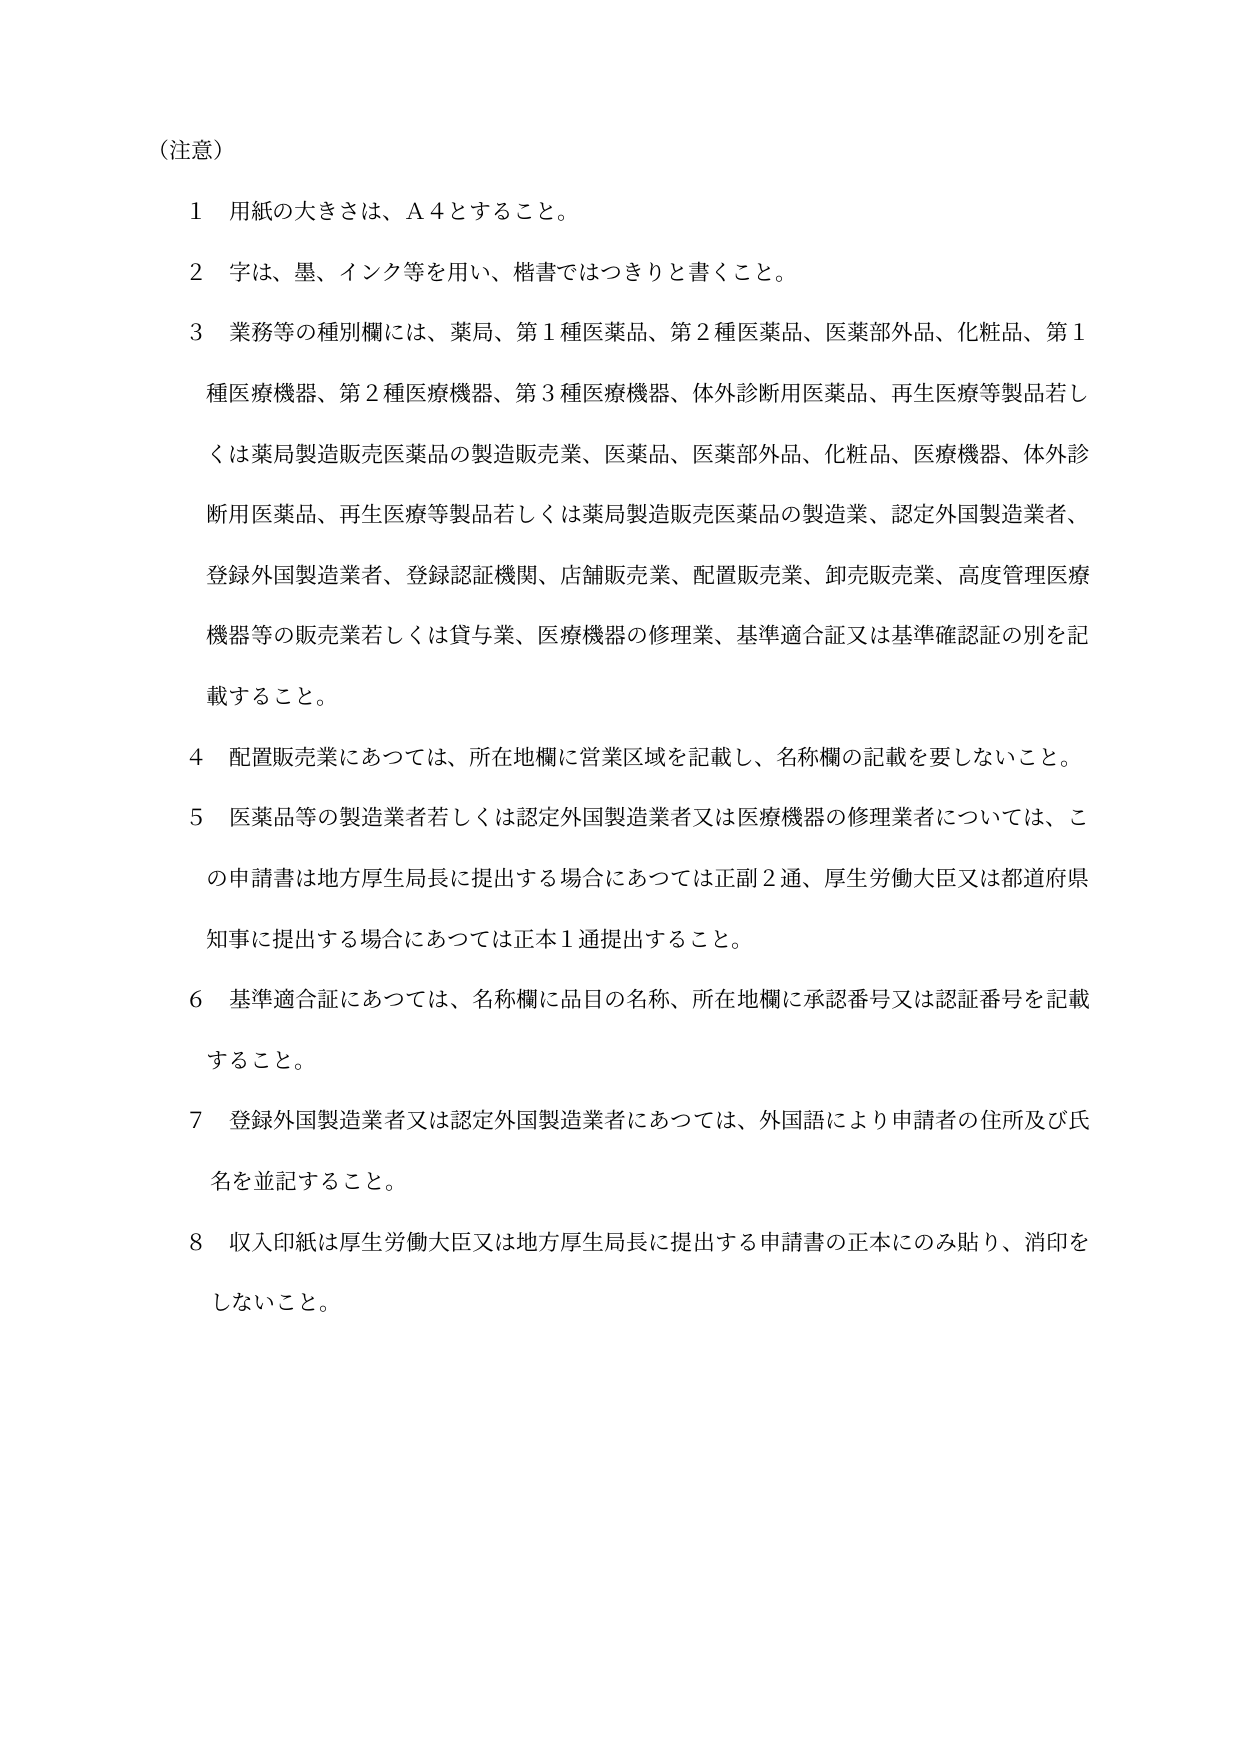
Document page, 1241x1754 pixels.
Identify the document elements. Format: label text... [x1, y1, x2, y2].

text ２ 字は、墨、インク等を用い、楷書ではつきりと書くこと。 [185, 240, 1092, 301]
text ６ 基準適合証にあつては、名称欄に品目の名称、所在地欄に承認番号又は認証番号を記載すること。 [185, 968, 1092, 1089]
text ４ 配置販売業にあつては、所在地欄に営業区域を記載し、名称欄の記載を要しないこと。 [185, 725, 1092, 786]
text ５ 医薬品等の製造業者若しくは認定外国製造業者又は医療機器の修理業者については、この申請書は地方厚生局長に提出する場合にあつては正副２通、厚生労働大臣又は都道府県知事に提出する場合にあつては正本１通提出すること。 [185, 786, 1092, 968]
text １ 用紙の大きさは、Ａ４とすること。 [185, 180, 1092, 240]
text （注意） [148, 119, 1092, 180]
text ７ 登録外国製造業者又は認定外国製造業者にあつては、外国語により申請者の住所及び氏名を並記すること。 [185, 1089, 1092, 1210]
text ８ 収入印紙は厚生労働大臣又は地方厚生局長に提出する申請書の正本にのみ貼り、消印をしないこと。 [185, 1210, 1092, 1332]
text ３ 業務等の種別欄には、薬局、第１種医薬品、第２種医薬品、医薬部外品、化粧品、第１種医療機器、第２種医療機器、第３種医療機器、体外診断用医薬品、再生医療等製品若しくは薬局製造販売医薬品の製造販売業、医薬品、医薬部外品、化粧品、医療機器、体外診断用医薬品、再生医療等製品若しくは薬局製造販売医薬品の製造業、認定外国製造業者、登録外国製造業者、登録認証機関、店舗販売業、配置販売業、卸売販売業、高度管理医療機器等の販売業若しくは貸与業、医療機器の修理業、基準適合証又は基準確認証の別を記載すること。 [185, 301, 1092, 725]
